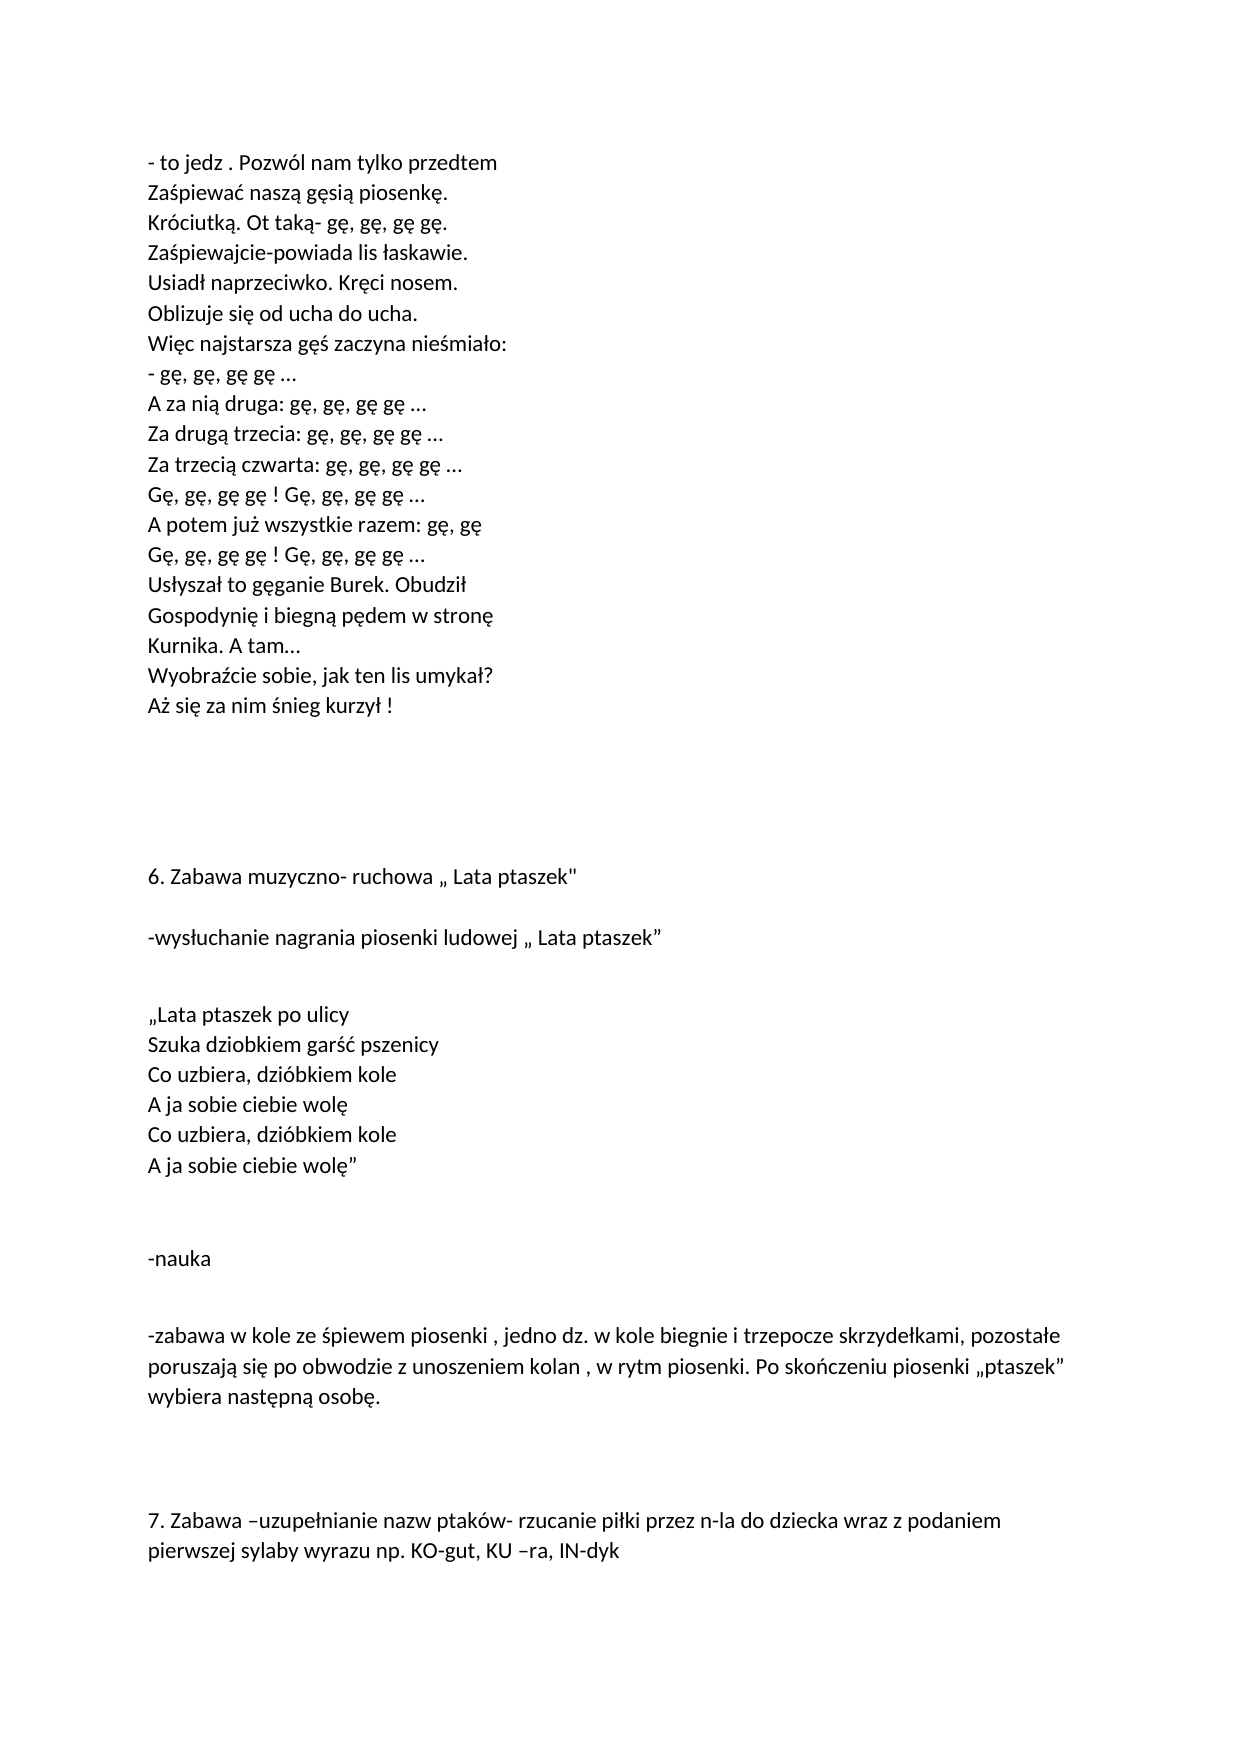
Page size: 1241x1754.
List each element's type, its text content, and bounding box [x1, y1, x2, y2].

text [148, 148, 1093, 719]
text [148, 1476, 1093, 1594]
text -zabawa w kole ze śpiewem piosenki , jedno dz. w kole biegnie i trzepocze skrzydełkami, pozostałe poruszają się po obwodzie z unoszeniem kolan , w rytm piosenki. Po skończeniu piosenki „ptaszek” wybiera następną osobę. [148, 1291, 1093, 1410]
text 6. Zabawa muzyczno- ruchowa „ Lata ptaszek" -wysłuchanie nagrania piosenki ludowej „ Lata ptaszek” [148, 832, 1093, 951]
text „Lata ptaszek po ulicy Szuka dziobkiem garść pszenicy Co uzbiera, dzióbkiem kole A ja sobie ciebie wolę Co uzbiera, dzióbkiem kole A ja sobie ciebie wolę” [148, 969, 1093, 1179]
text -nauka [148, 1244, 1093, 1272]
